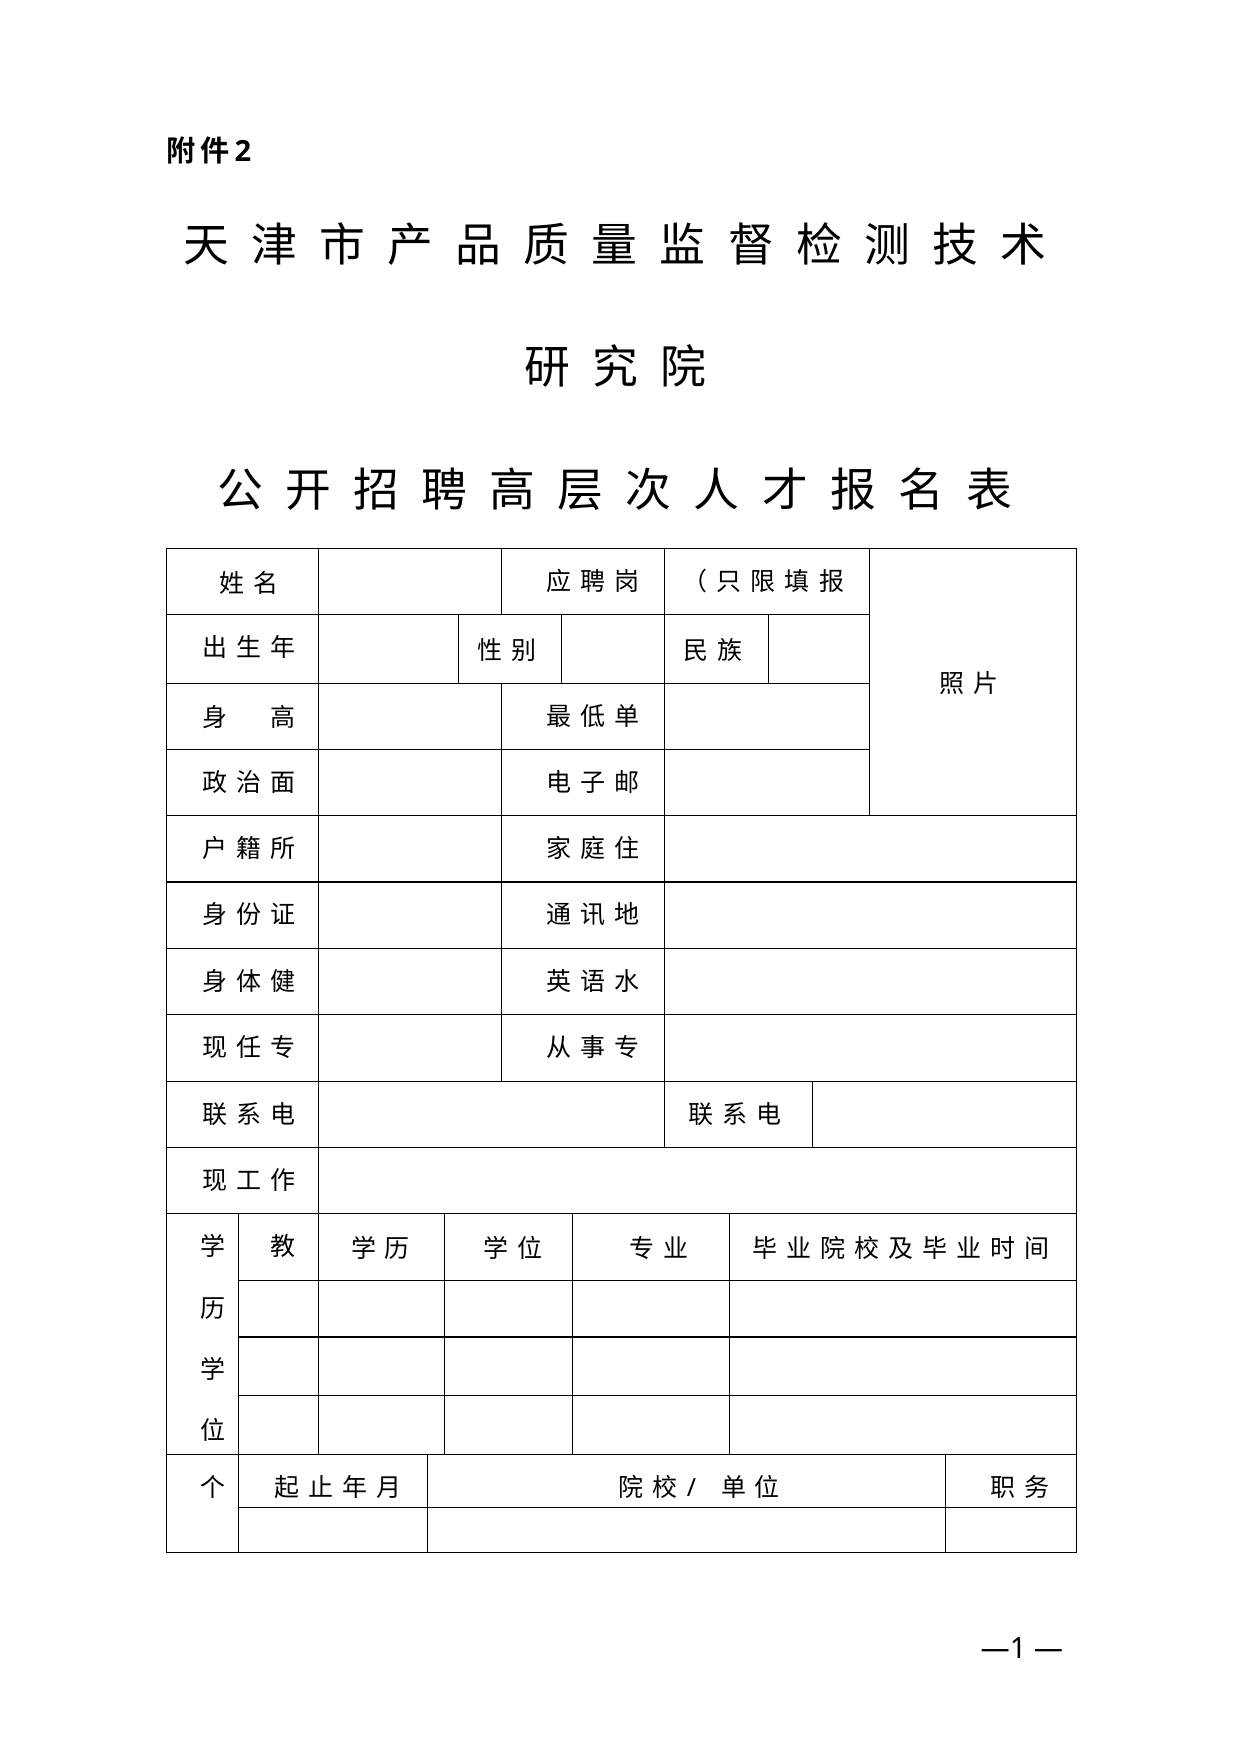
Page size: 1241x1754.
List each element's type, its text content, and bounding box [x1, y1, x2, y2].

table_cell [813, 1082, 1076, 1147]
table_cell 英语水平 [502, 949, 664, 1014]
table_cell 教育 形式 [239, 1214, 318, 1279]
table_cell [319, 1015, 501, 1081]
table_cell 性别 [459, 615, 561, 682]
text 附件2 [166, 118, 1086, 180]
table_cell [665, 949, 1076, 1014]
table_cell [239, 1338, 318, 1395]
table_cell [239, 1396, 318, 1454]
table_cell 从事专业 或研究方向向资格 [502, 1015, 664, 1081]
table_cell [665, 883, 1076, 948]
table_cell [665, 684, 869, 749]
table_cell [319, 1082, 664, 1147]
table_cell 职务 [946, 1455, 1076, 1507]
table_cell 身份证号 [167, 883, 318, 948]
table_cell [319, 684, 501, 749]
table_cell [445, 1281, 572, 1336]
table_cell [319, 1281, 444, 1336]
table_cell [319, 883, 501, 948]
table_cell [428, 1508, 945, 1552]
table_cell 联系电话2 [665, 1082, 812, 1147]
table_cell 现工作单位 [167, 1148, 318, 1213]
table_cell 院校/单位 [428, 1455, 945, 1507]
table_cell 联系电话1 [167, 1082, 318, 1147]
table_header （只限填报一个岗位） [665, 549, 869, 614]
table_cell 家庭住址 [502, 816, 664, 881]
table_cell 个人简历 （大学至今） [167, 1455, 238, 1552]
table_header [319, 549, 501, 614]
table_cell [319, 949, 501, 1014]
table_cell 起止年月 [239, 1455, 427, 1507]
table_header 姓名 [167, 549, 318, 614]
table_cell [319, 816, 501, 881]
table_cell [665, 750, 869, 815]
text 公开招聘高层次人才报名表 [166, 425, 1086, 548]
table_cell 民族 [665, 615, 768, 682]
table_cell 学历 [319, 1214, 444, 1279]
table_header 应聘岗位 [502, 549, 664, 614]
table_cell [769, 615, 869, 682]
table_cell [730, 1281, 1076, 1336]
table_cell [573, 1281, 729, 1336]
table_cell [319, 615, 458, 682]
table_cell [445, 1338, 572, 1395]
table_header 照片 [870, 549, 1076, 815]
table_cell 户籍所在地 [167, 816, 318, 881]
table_cell [319, 750, 501, 815]
table_cell 学历 学位 情况 [167, 1214, 238, 1454]
table_cell [665, 1015, 1076, 1081]
table_cell [319, 1148, 1076, 1213]
table_cell [239, 1508, 427, 1552]
table_cell 毕业院校及毕业时间 [730, 1214, 1076, 1279]
table_cell 最低单眼裸眼视力 [502, 684, 664, 749]
table_cell [239, 1281, 318, 1336]
table_cell [319, 1396, 444, 1454]
table_cell 现任专业技术职务资格 [167, 1015, 318, 1081]
table_cell [445, 1396, 572, 1454]
table_cell [665, 816, 1076, 881]
table_cell [730, 1338, 1076, 1395]
table_cell [319, 1338, 444, 1395]
table_cell 身体健康 状况 [167, 949, 318, 1014]
table_cell 通讯地址 [502, 883, 664, 948]
text 天津市产品质量监督检测技术研究院 [166, 180, 1086, 425]
table_cell 专业 [573, 1214, 729, 1279]
table_cell 电子邮箱 [502, 750, 664, 815]
table_cell [562, 615, 664, 682]
table_cell 政治面目 [167, 750, 318, 815]
table_cell [573, 1396, 729, 1454]
table_cell 学位 [445, 1214, 572, 1279]
table_cell [946, 1508, 1076, 1552]
table_cell 出生年月 [167, 615, 318, 682]
table_cell [573, 1338, 729, 1395]
table_cell [730, 1396, 1076, 1454]
table_cell 身 高 [167, 684, 318, 749]
